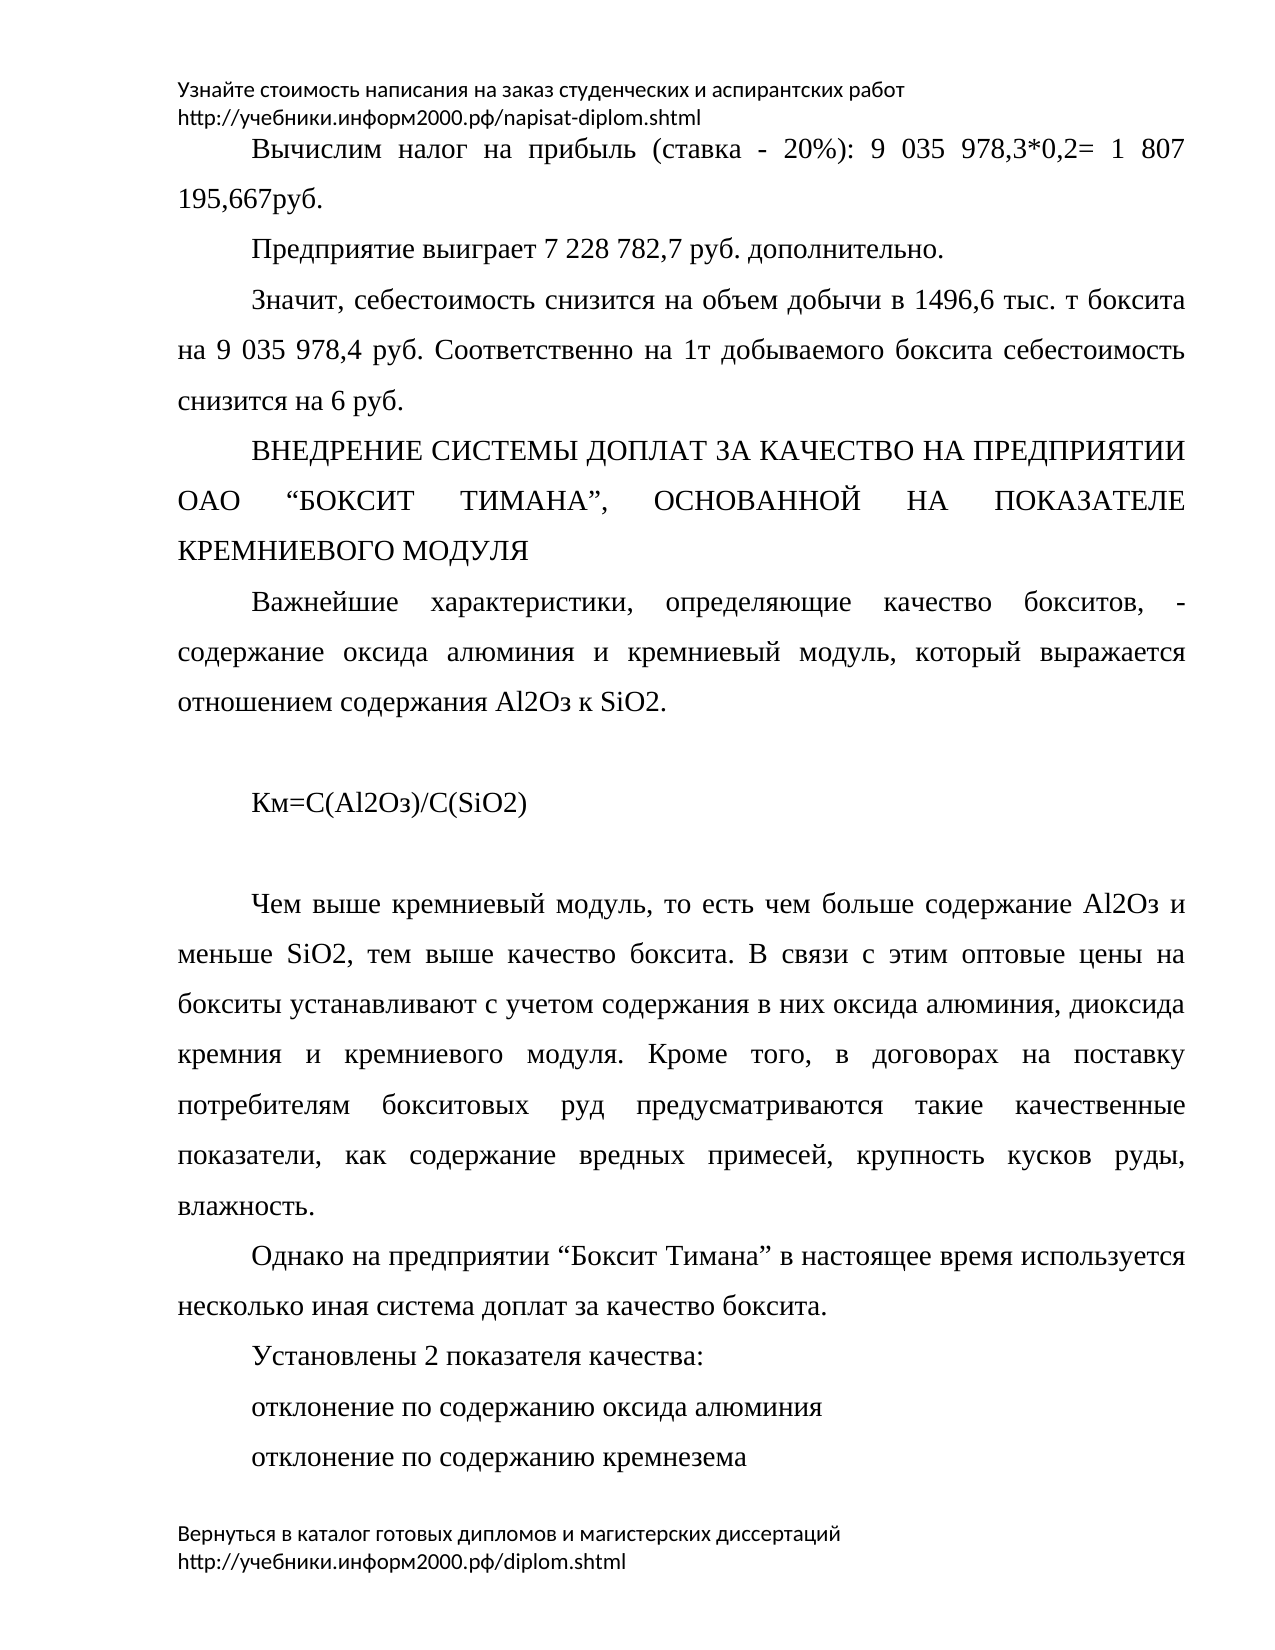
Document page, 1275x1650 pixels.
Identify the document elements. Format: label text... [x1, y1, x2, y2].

text Чем выше кремниевый модуль, то есть чем больше содержание Аl2Оз и меньше SiO2, тем выше качество боксита. В связи с этим оптовые цены на бокситы устанавливают с учетом содержания в них оксида алюминия, диоксида кремния и кремниевого модуля. Кроме того, в договорах на поставку потребителям бокситовых руд предусматриваются такие качественные показатели, как содержание вредных примесей, крупность кусков руды, влажность. [177, 886, 1186, 1221]
text Предприятие выиграет 7 228 782,7 руб. дополнительно. [177, 232, 1186, 265]
text Значит, себестоимость снизится на объем добычи в 1496,6 тыс. т боксита на 9 035 978,4 руб. Соответственно на 1т добываемого боксита себестоимость снизится на 6 руб. [177, 282, 1186, 416]
text Однако на предприятии “Боксит Тимана” в настоящее время используется несколько иная система доплат за качество боксита. [177, 1238, 1186, 1322]
text Важнейшие характеристики, определяющие качество бокситов, - содержание оксида алюминия и кремниевый модуль, который выражается отношением содержания Аl2Оз к SiO2. [177, 584, 1186, 718]
text Км=С(Аl2Оз)/С(SiO2) [177, 785, 1186, 819]
text Вычислим налог на прибыль (ставка - 20%): 9 035 978,3*0,2= 1 807 195,667руб. [177, 131, 1186, 215]
text отклонение по содержанию оксида алюминия [177, 1389, 1186, 1422]
text отклонение по содержанию кремнезема [177, 1439, 1186, 1473]
text ВНЕДРЕНИЕ СИСТЕМЫ ДОПЛАТ ЗА КАЧЕСТВО НА ПРЕДПРИЯТИИ ОАО “БОКСИТ ТИМАНА”, ОСНОВАННОЙ НА ПОКАЗАТЕЛЕ КРЕМНИЕВОГО МОДУЛЯ [177, 433, 1186, 567]
text Установлены 2 показателя качества: [177, 1338, 1186, 1372]
